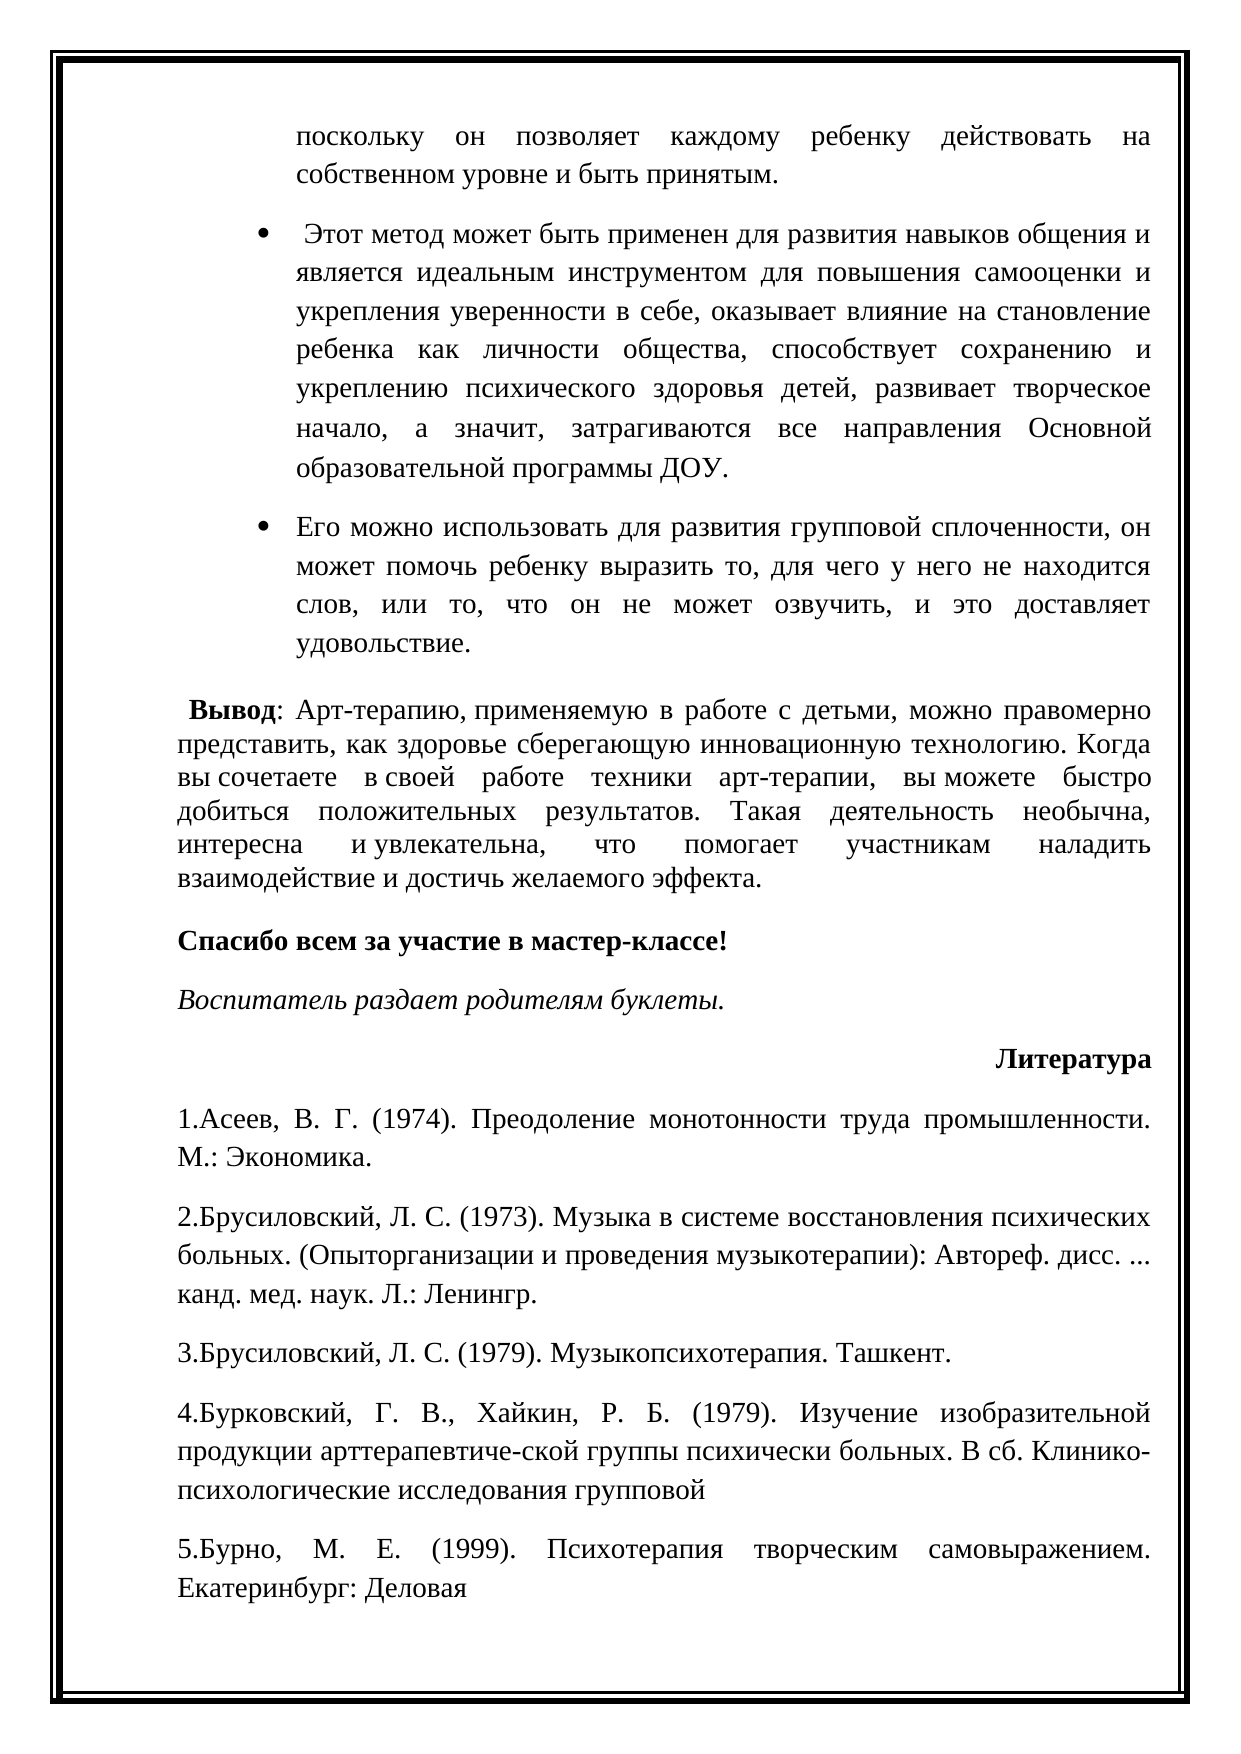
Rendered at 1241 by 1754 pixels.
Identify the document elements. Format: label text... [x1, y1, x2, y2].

text Спасибо всем за участие в мастер-классе! [177, 923, 1152, 956]
text 2.Брусиловский, Л. С. (1973). Музыка в системе восстановления психических больных. (Опыторганизации и проведения музыкотерапии): Автореф. дисс. ... канд. мед. наук. Л.: Ленингр. [177, 1199, 1152, 1309]
text Воспитатель раздает родителям буклеты. [177, 982, 1152, 1016]
list Его можно использовать для развития групповой сплоченности, он может помочь ребенку выразить то, для чего у него не находится слов, или то, что он не может озвучить, и это доставляет удовольствие. [258, 509, 1152, 658]
text Вывод: Арт-терапию, применяемую в работе с детьми, можно правомерно представить, как здоровье сберегающую инновационную технологию. Когда вы сочетаете в своей работе техники арт-терапии, вы можете быстро добиться положительных результатов. Такая деятельность необычна, интересна и увлекательна, что помогает участникам наладить взаимодействие и достичь желаемого эффекта. [177, 692, 1152, 894]
text 1.Асеев, В. Г. (1974). Преодоление монотонности труда промышленности. М.: Экономика. [177, 1101, 1152, 1173]
list Этот метод может быть применен для развития навыков общения и является идеальным инструментом для повышения самооценки и укрепления уверенности в себе, оказывает влияние на становление ребенка как личности общества, способствует сохранению и укреплению психического здоровья детей, развивает творческое начало, а значит, затрагиваются все направления Основной образовательной программы ДОУ. [258, 216, 1152, 483]
text 3.Брусиловский, Л. С. (1979). Музыкопсихотерапия. Ташкент. [177, 1335, 1152, 1369]
text 4.Бурковский, Г. В., Хайкин, Р. Б. (1979). Изучение изобразительной продукции арттерапевтиче-ской группы психически больных. В сб. Клинико-психологические исследования групповой [177, 1395, 1152, 1505]
text Литература [177, 1042, 1152, 1075]
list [258, 118, 1152, 190]
text 5.Бурно, М. Е. (1999). Психотерапия творческим самовыражением. Екатеринбург: Деловая [177, 1531, 1152, 1603]
